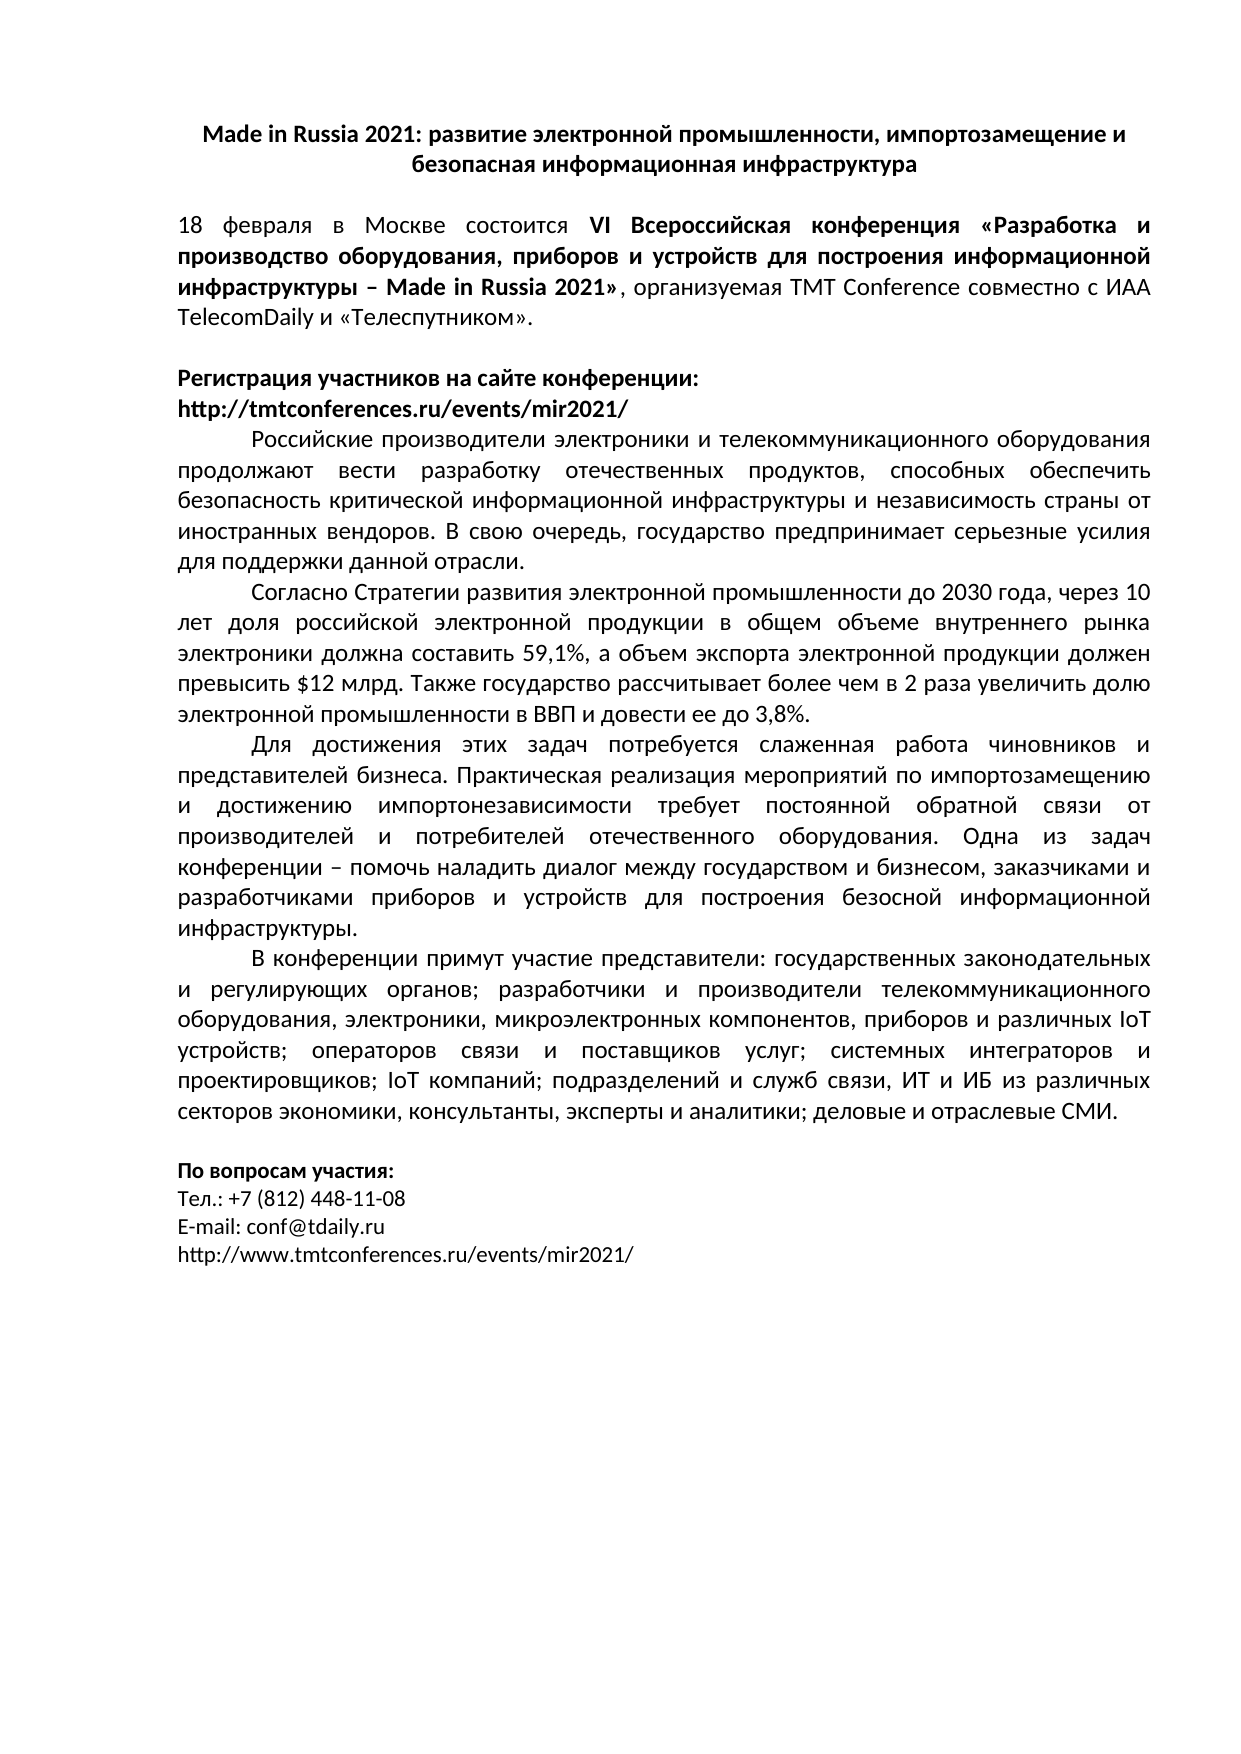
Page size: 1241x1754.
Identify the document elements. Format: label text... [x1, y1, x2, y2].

text http://tmtconferences.ru/events/mir2021/ [177, 393, 1152, 423]
text По вопросам участия: [177, 1156, 1152, 1184]
text http://www.tmtconferences.ru/events/mir2021/ [177, 1240, 1152, 1268]
text Согласно Стратегии развития электронной промышленности до 2030 года, через 10 лет доля российской электронной продукции в общем объеме внутреннего рынка электроники должна составить 59,1%, а объем экспорта электронной продукции должен превысить $12 млрд. Также государство рассчитывает более чем в 2 раза увеличить долю электронной промышленности в ВВП и довести ее до 3,8%. [177, 576, 1152, 728]
text 18 февраля в Москве состоится VI Всероссийская конференция «Разработка и производство оборудования, приборов и устройств для построения информационной инфраструктуры – Made in Russia 2021», организуемая TMT Conference совместно с ИАА TelecomDaily и «Телеспутником». [177, 210, 1152, 332]
text Тел.: +7 (812) 448-11-08 [177, 1184, 1152, 1212]
text Российские производители электроники и телекоммуникационного оборудования продолжают вести разработку отечественных продуктов, способных обеспечить безопасность критической информационной инфраструктуры и независимость страны от иностранных вендоров. В свою очередь, государство предпринимает серьезные усилия для поддержки данной отрасли. [177, 423, 1152, 576]
text E-mail: conf@tdaily.ru [177, 1212, 1152, 1240]
text Made in Russia 2021: развитие электронной промышленности, импортозамещение и безопасная информационная инфраструктура [177, 118, 1152, 179]
text Для достижения этих задач потребуется слаженная работа чиновников и представителей бизнеса. Практическая реализация мероприятий по импортозамещению и достижению импортонезависимости требует постоянной обратной связи от производителей и потребителей отечественного оборудования. Одна из задач конференции – помочь наладить диалог между государством и бизнесом, заказчиками и разработчиками приборов и устройств для построения безосной информационной инфраструктуры. [177, 728, 1152, 942]
text Регистрация участников на сайте конференции: [177, 362, 1152, 393]
text В конференции примут участие представители: государственных законодательных и регулирующих органов; разработчики и производители телекоммуникационного оборудования, электроники, микроэлектронных компонентов, приборов и различных IoT устройств; операторов связи и поставщиков услуг; системных интеграторов и проектировщиков; IoT компаний; подразделений и служб связи, ИТ и ИБ из различных секторов экономики, консультанты, эксперты и аналитики; деловые и отраслевые СМИ. [177, 942, 1152, 1125]
